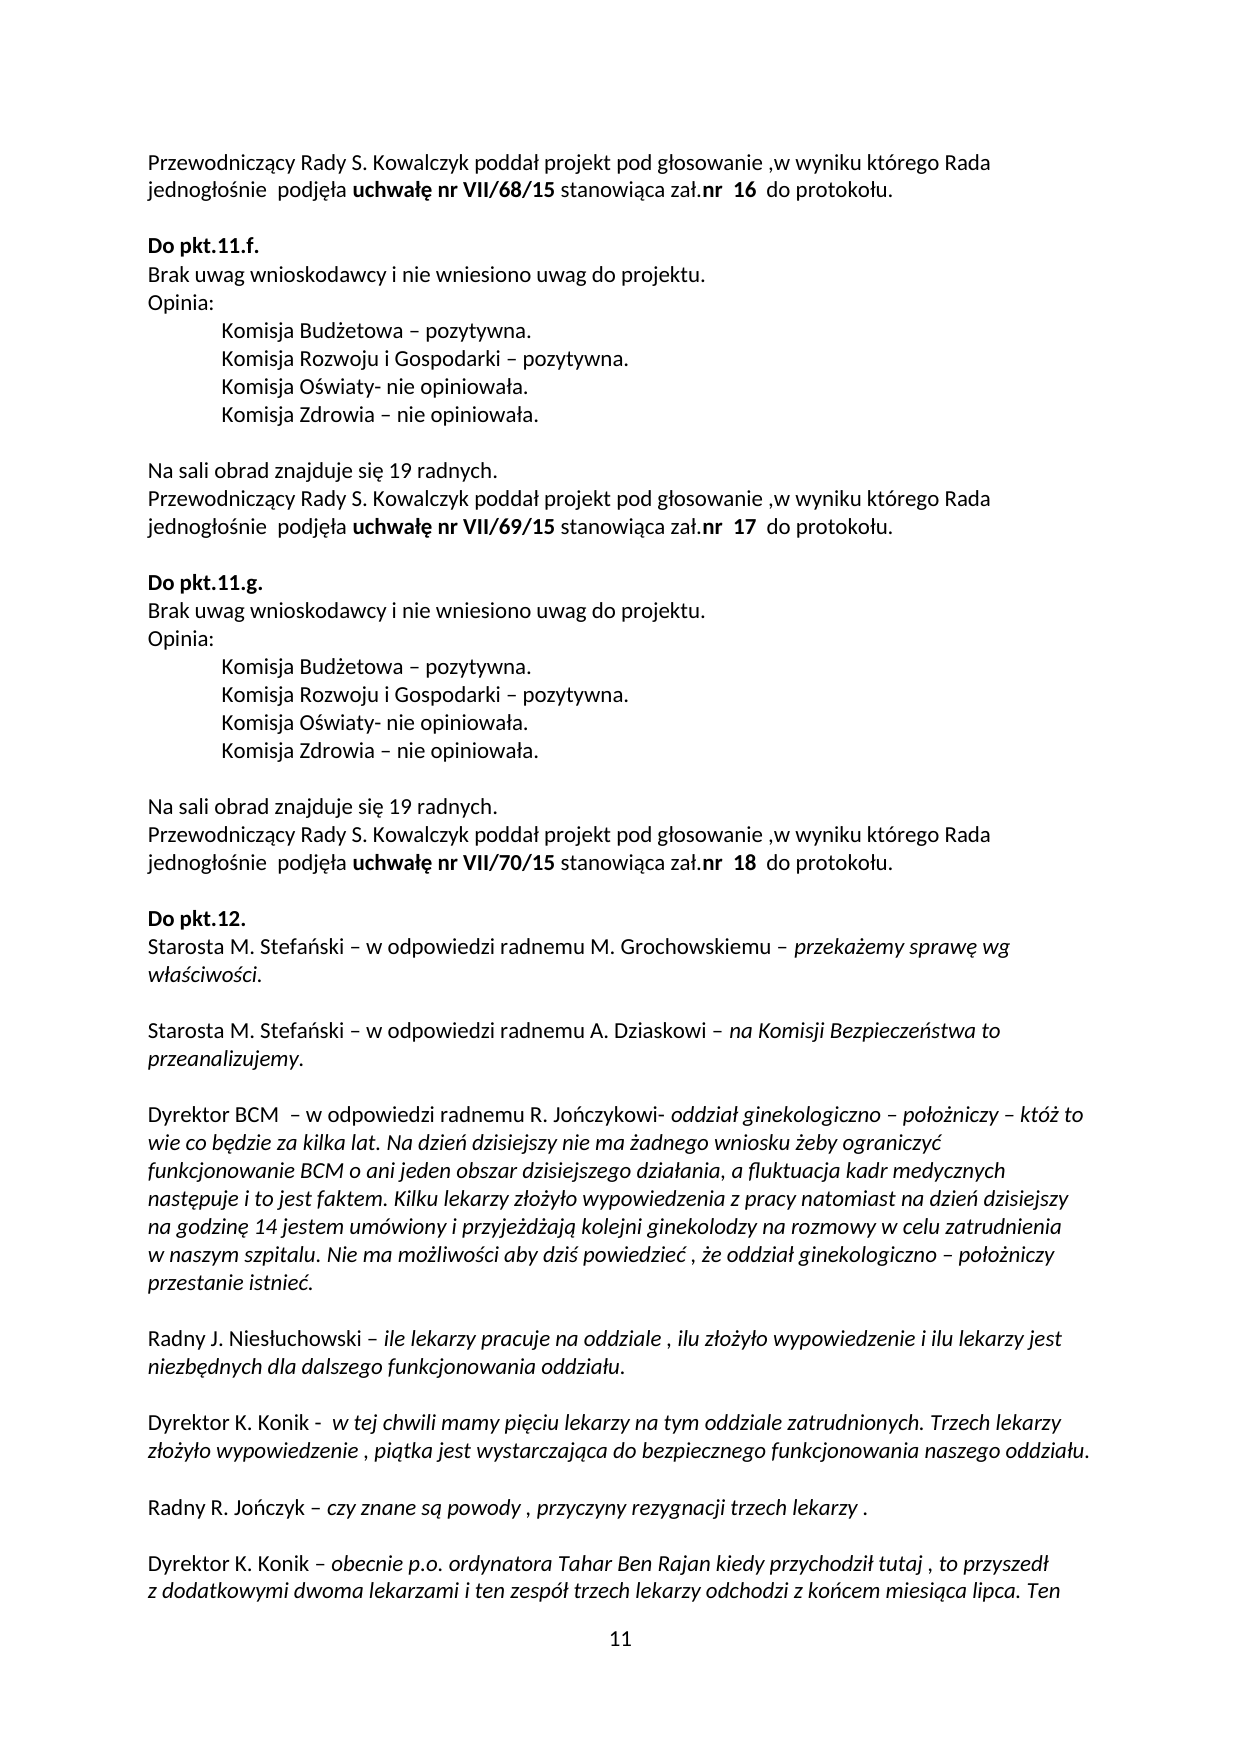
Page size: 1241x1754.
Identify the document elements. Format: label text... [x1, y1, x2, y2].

text Komisja Budżetowa – pozytywna. [148, 652, 1093, 680]
text Do pkt.11.g. [148, 568, 1093, 596]
text Starosta M. Stefański – w odpowiedzi radnemu A. Dziaskowi – na Komisji Bezpieczeństwa to przeanalizujemy. [148, 1016, 1093, 1072]
text Starosta M. Stefański – w odpowiedzi radnemu M. Grochowskiemu – przekażemy sprawę wg właściwości. [148, 932, 1093, 988]
text Brak uwag wnioskodawcy i nie wniesiono uwag do projektu. [148, 260, 1093, 288]
text Do pkt.12. [148, 904, 1093, 932]
text Komisja Oświaty- nie opiniowała. [148, 708, 1093, 736]
text Dyrektor BCM – w odpowiedzi radnemu R. Jończykowi- oddział ginekologiczno – położniczy – któż to wie co będzie za kilka lat. Na dzień dzisiejszy nie ma żadnego wniosku żeby ograniczyć funkcjonowanie BCM o ani jeden obszar dzisiejszego działania, a fluktuacja kadr medycznych następuje i to jest faktem. Kilku lekarzy złożyło wypowiedzenia z pracy natomiast na dzień dzisiejszy na godzinę 14 jestem umówiony i przyjeżdżają kolejni ginekolodzy na rozmowy w celu zatrudnienia w naszym szpitalu. Nie ma możliwości aby dziś powiedzieć , że oddział ginekologiczno – położniczy przestanie istnieć. [148, 1100, 1093, 1296]
text Opinia: [148, 624, 1093, 652]
text Komisja Zdrowia – nie opiniowała. [148, 400, 1093, 428]
text Komisja Budżetowa – pozytywna. [148, 316, 1093, 344]
text Opinia: [148, 288, 1093, 316]
text Przewodniczący Rady S. Kowalczyk poddał projekt pod głosowanie ,w wyniku którego Rada jednogłośnie podjęła uchwałę nr VII/68/15 stanowiąca zał.nr 16 do protokołu. [148, 148, 1093, 204]
text Komisja Rozwoju i Gospodarki – pozytywna. [148, 344, 1093, 372]
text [148, 1549, 1093, 1605]
text Radny R. Jończyk – czy znane są powody , przyczyny rezygnacji trzech lekarzy . [148, 1493, 1093, 1521]
text Przewodniczący Rady S. Kowalczyk poddał projekt pod głosowanie ,w wyniku którego Rada jednogłośnie podjęła uchwałę nr VII/69/15 stanowiąca zał.nr 17 do protokołu. [148, 484, 1093, 540]
text Komisja Rozwoju i Gospodarki – pozytywna. [148, 680, 1093, 708]
text Brak uwag wnioskodawcy i nie wniesiono uwag do projektu. [148, 596, 1093, 624]
text Radny J. Niesłuchowski – ile lekarzy pracuje na oddziale , ilu złożyło wypowiedzenie i ilu lekarzy jest niezbędnych dla dalszego funkcjonowania oddziału. [148, 1324, 1093, 1381]
text Przewodniczący Rady S. Kowalczyk poddał projekt pod głosowanie ,w wyniku którego Rada jednogłośnie podjęła uchwałę nr VII/70/15 stanowiąca zał.nr 18 do protokołu. [148, 820, 1093, 876]
text Komisja Oświaty- nie opiniowała. [148, 372, 1093, 400]
text Do pkt.11.f. [148, 232, 1093, 260]
text Komisja Zdrowia – nie opiniowała. [148, 736, 1093, 764]
text Dyrektor K. Konik - w tej chwili mamy pięciu lekarzy na tym oddziale zatrudnionych. Trzech lekarzy złożyło wypowiedzenie , piątka jest wystarczająca do bezpiecznego funkcjonowania naszego oddziału. [148, 1408, 1093, 1464]
text Na sali obrad znajduje się 19 radnych. [148, 456, 1093, 484]
text Na sali obrad znajduje się 19 radnych. [148, 792, 1093, 820]
